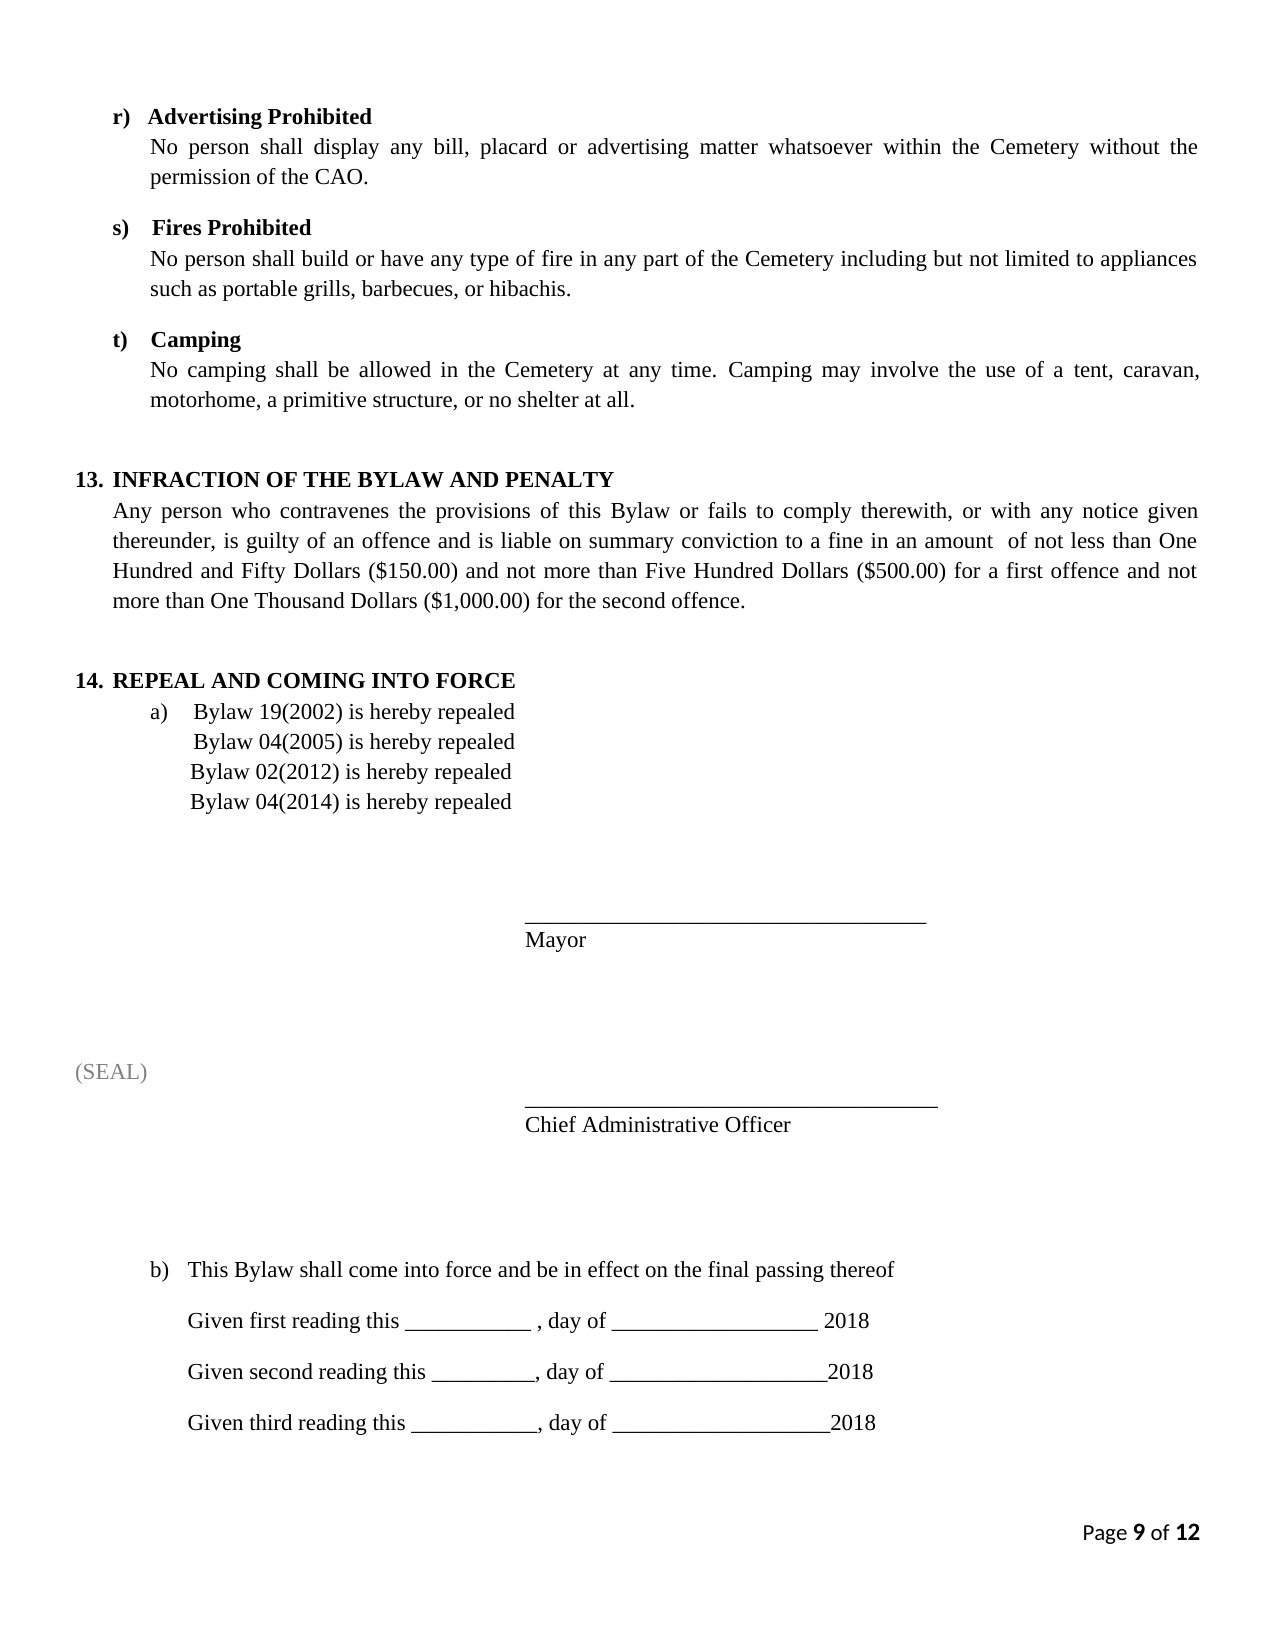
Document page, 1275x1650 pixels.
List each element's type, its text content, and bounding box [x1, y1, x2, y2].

text Chief Administrative Officer [450, 1111, 1200, 1137]
text ____________________________________ [75, 1084, 1200, 1111]
text Any person who contravenes the provisions of this Bylaw or fails to comply therewith, or with any notice given thereunder, is guilty of an offence and is liable on summary conviction to a fine in an amount of not less than One Hundred and Fifty Dollars ($150.00) and not more than Five Hundred Dollars ($500.00) for a first offence and not more than One Thousand Dollars ($1,000.00) for the second offence. [112, 497, 1200, 614]
text ___________________________________ [75, 900, 1200, 926]
subtitle INFRACTION OF THE BYLAW AND PENALTY [75, 467, 1200, 493]
list Bylaw 02(2012) is hereby repealed [150, 758, 1200, 784]
text Mayor [450, 926, 1200, 953]
text No person shall build or have any type of fire in any part of the Cemetery including but not limited to appliances such as portable grills, barbecues, or hibachis. [150, 245, 1200, 301]
text No person shall display any bill, placard or advertising matter whatsoever within the Cemetery without the permission of the CAO. [150, 133, 1200, 190]
list Bylaw 04(2005) is hereby repealed [187, 728, 1200, 754]
subtitle s) Fires Prohibited [112, 214, 1200, 241]
subtitle REPEAL AND COMING INTO FORCE [75, 668, 1200, 694]
text Given second reading this _________, day of ___________________2018 [187, 1358, 1200, 1384]
subtitle r) Advertising Prohibited [112, 103, 1200, 129]
text Given third reading this ___________, day of ___________________2018 [187, 1409, 1200, 1435]
text (SEAL) [75, 1058, 1200, 1084]
list Bylaw 04(2014) is hereby repealed [150, 788, 1200, 815]
text No camping shall be allowed in the Cemetery at any time. Camping may involve the use of a tent, caravan, motorhome, a primitive structure, or no shelter at all. [150, 356, 1200, 413]
list This Bylaw shall come into force and be in effect on the final passing thereof [150, 1256, 1200, 1282]
subtitle t) Camping [112, 326, 1200, 352]
text Given first reading this ___________ , day of __________________ 2018 [187, 1307, 1200, 1333]
list Bylaw 19(2002) is hereby repealed [150, 698, 1200, 724]
